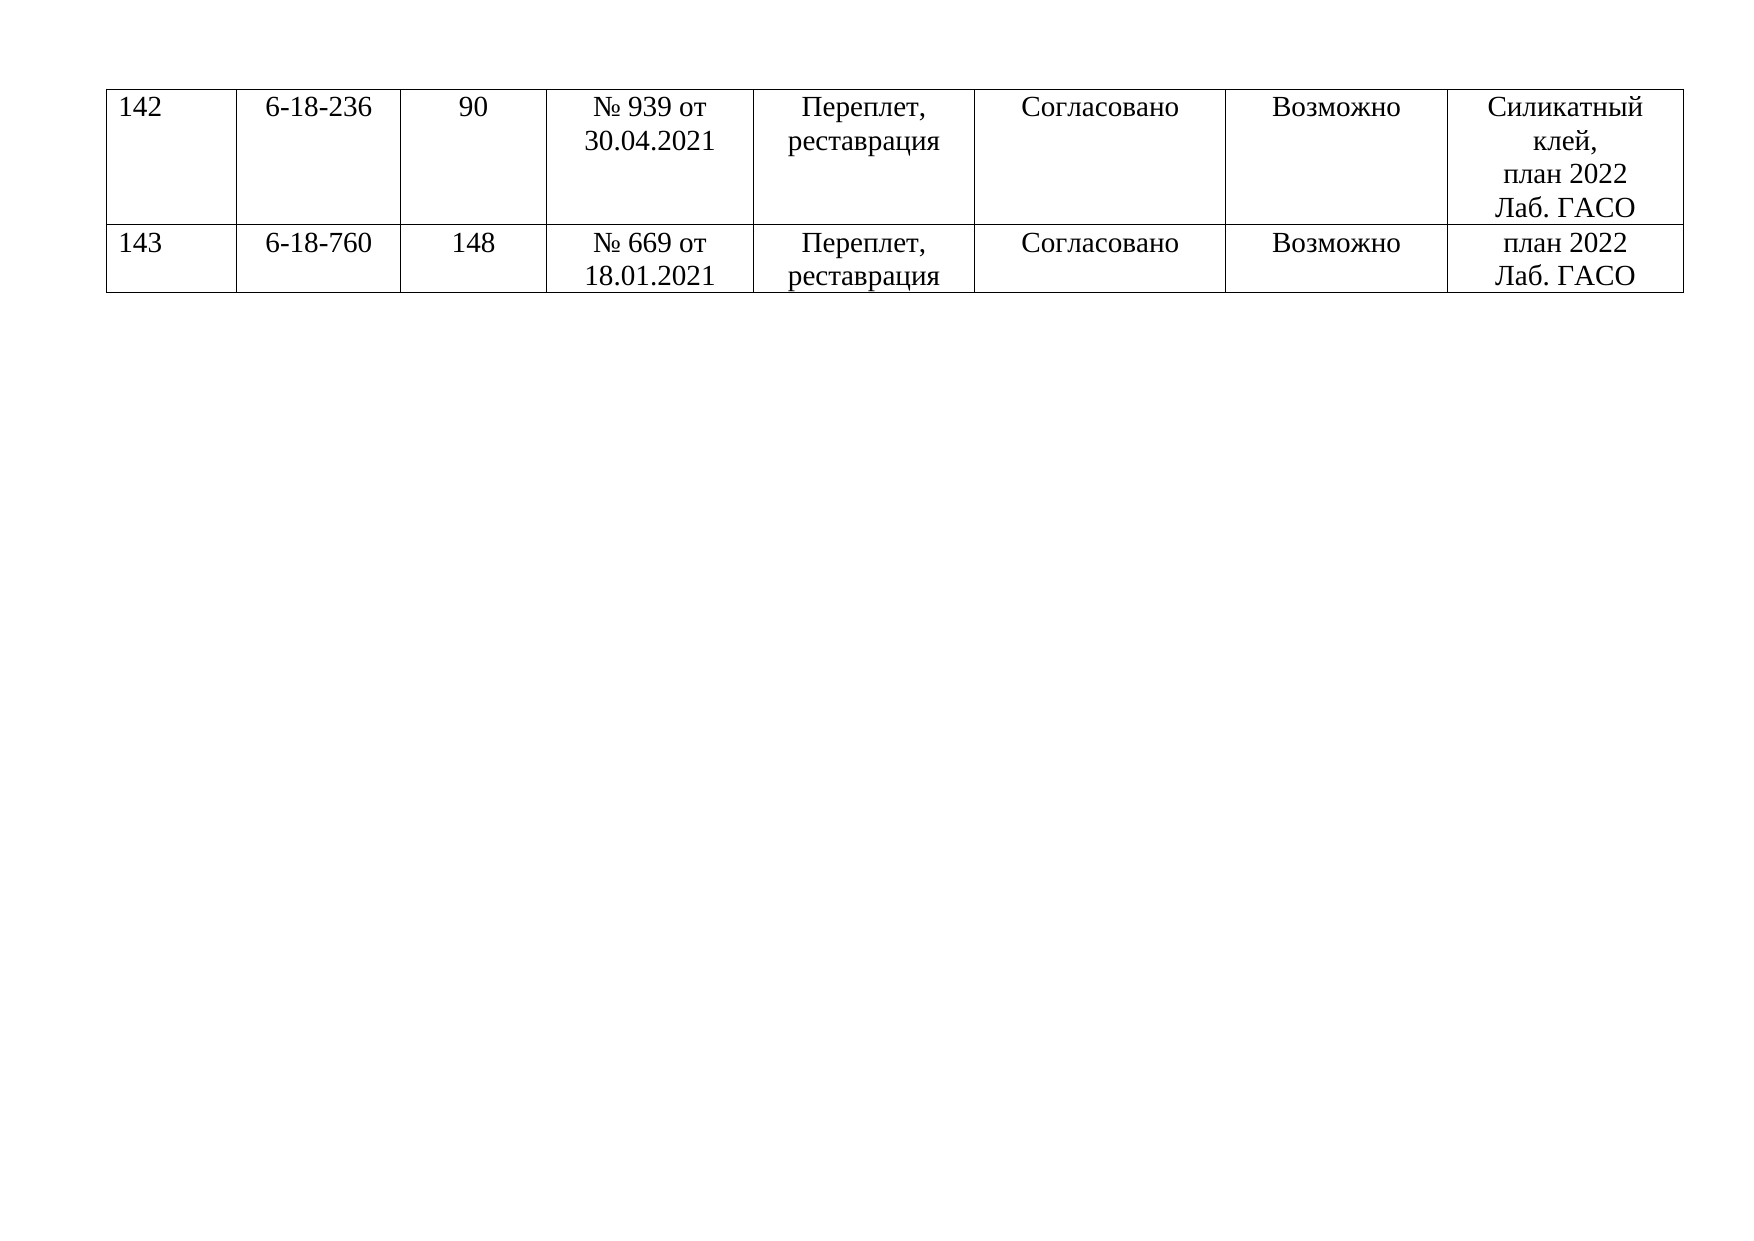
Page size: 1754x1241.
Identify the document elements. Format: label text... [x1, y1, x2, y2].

table_cell Согласовано [975, 225, 1225, 292]
table_cell № 669 от 18.01.2021 [547, 225, 753, 292]
table_cell план 2022 Лаб. ГАСО [1448, 225, 1683, 292]
table_cell Переплет, реставрация [754, 225, 974, 292]
table_cell 90 [401, 90, 546, 224]
table_cell Согласовано [975, 90, 1225, 224]
table_cell 143 [107, 225, 236, 292]
table_cell Возможно [1226, 90, 1447, 224]
table_cell 6-18-236 [237, 90, 400, 224]
table_cell 6-18-760 [237, 225, 400, 292]
table_cell Силикатный клей, план 2022 Лаб. ГАСО [1448, 90, 1683, 224]
table_cell Возможно [1226, 225, 1447, 292]
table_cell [754, 90, 974, 224]
table_cell № 939 от 30.04.2021 [547, 90, 753, 224]
table_cell 142 [107, 90, 236, 224]
table_cell 148 [401, 225, 546, 292]
